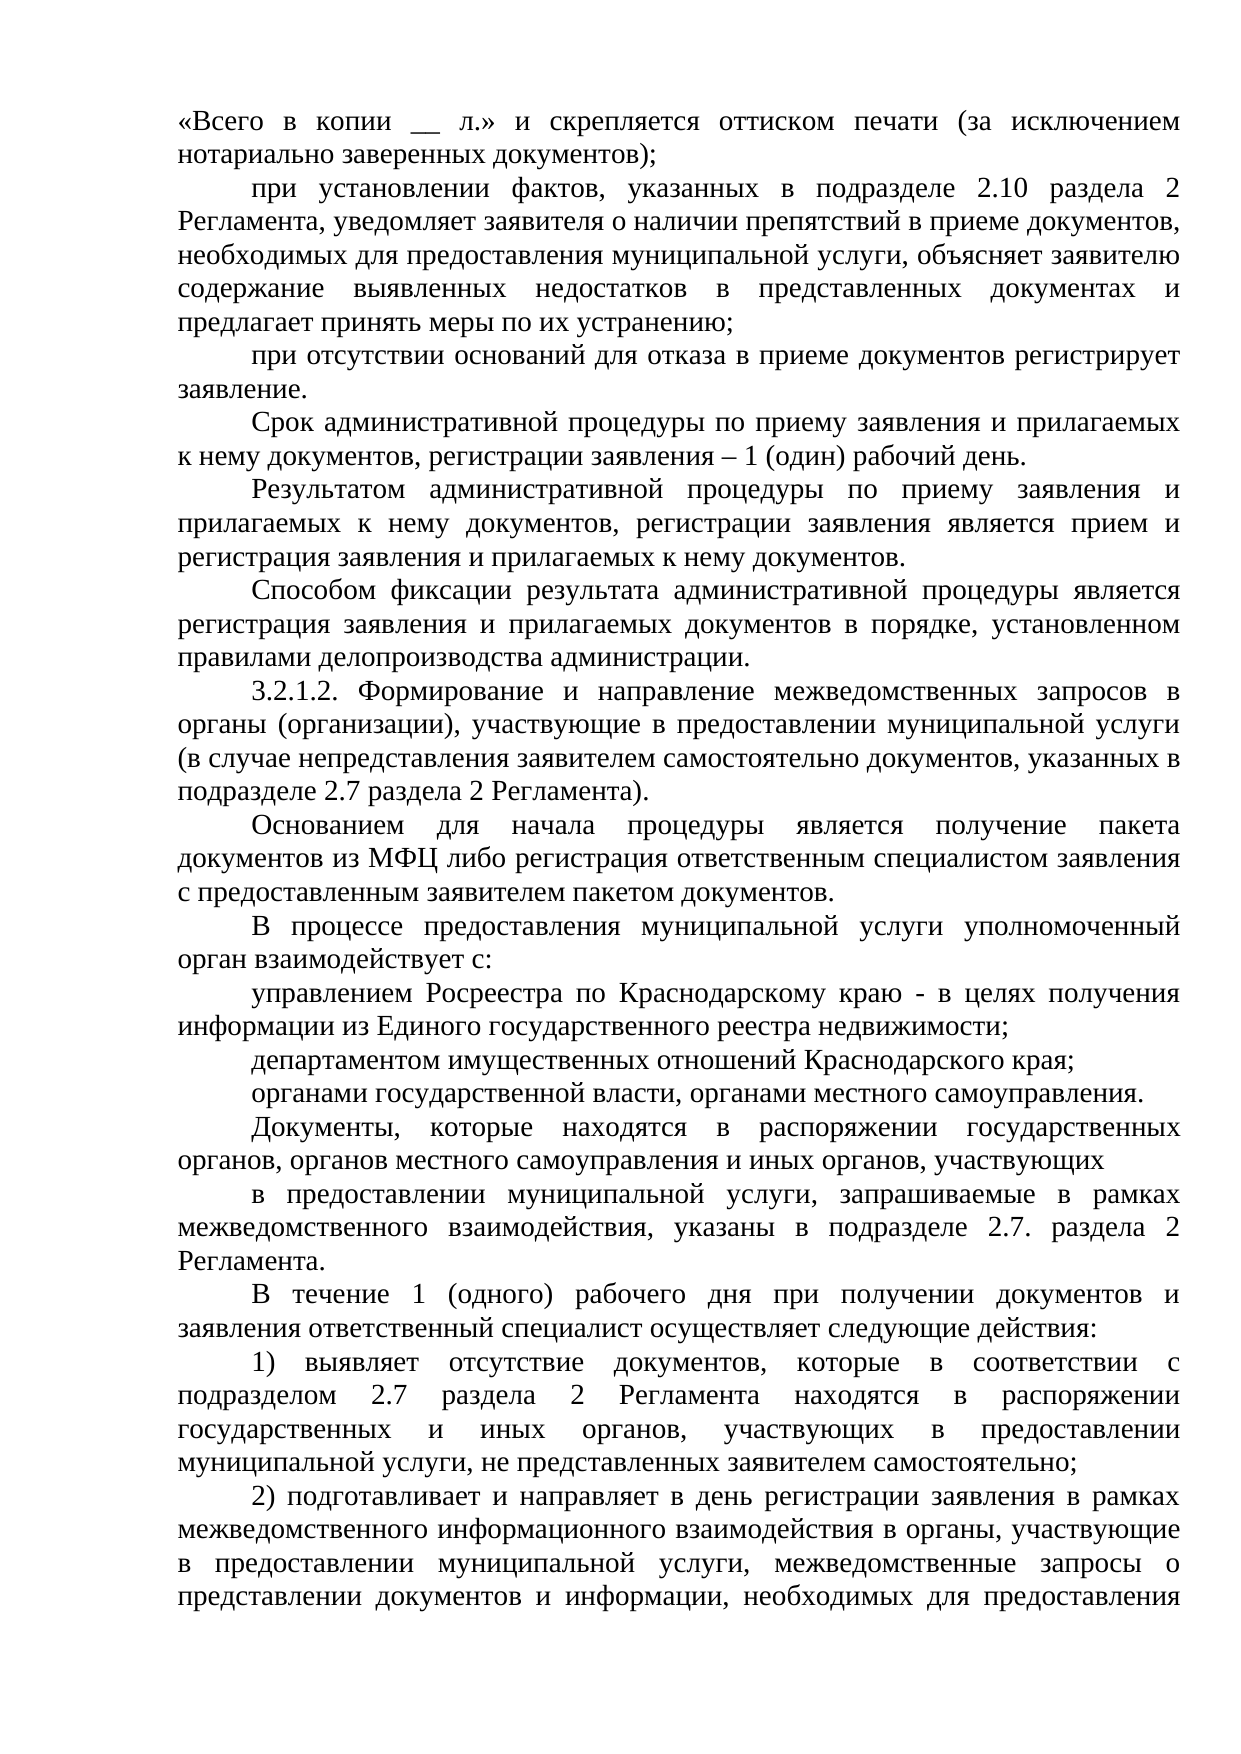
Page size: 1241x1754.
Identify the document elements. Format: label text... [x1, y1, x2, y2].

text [177, 103, 1181, 170]
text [177, 1478, 1181, 1612]
text 1) выявляет отсутствие документов, которые в соответствии с подразделом 2.7 раздела 2 Регламента находятся в распоряжении государственных и иных органов, участвующих в предоставлении муниципальной услуги, не представленных заявителем самостоятельно; [177, 1344, 1181, 1478]
text Результатом административной процедуры по приему заявления и прилагаемых к нему документов, регистрации заявления является прием и регистрация заявления и прилагаемых к нему документов. [177, 472, 1181, 572]
text при установлении фактов, указанных в подразделе 2.10 раздела 2 Регламента, уведомляет заявителя о наличии препятствий в приеме документов, необходимых для предоставления муниципальной услуги, объясняет заявителю содержание выявленных недостатков в представленных документах и предлагает принять меры по их устранению; [177, 170, 1181, 337]
text управлением Росреестра по Краснодарскому краю - в целях получения информации из Единого государственного реестра недвижимости; [177, 975, 1181, 1042]
text Срок административной процедуры по приему заявления и прилагаемых к нему документов, регистрации заявления – 1 (один) рабочий день. [177, 404, 1181, 472]
text Способом фиксации результата административной процедуры является регистрация заявления и прилагаемых документов в порядке, установленном правилами делопроизводства администрации. [177, 572, 1181, 673]
text Документы, которые находятся в распоряжении государственных органов, органов местного самоуправления и иных органов, участвующих [177, 1109, 1181, 1176]
text в предоставлении муниципальной услуги, запрашиваемые в рамках межведомственного взаимодействия, указаны в подразделе 2.7. раздела 2 Регламента. [177, 1176, 1181, 1277]
text В течение 1 (одного) рабочего дня при получении документов и заявления ответственный специалист осуществляет следующие действия: [177, 1277, 1181, 1344]
text В процессе предоставления муниципальной услуги уполномоченный орган взаимодействует с: [177, 908, 1181, 975]
text департаментом имущественных отношений Краснодарского края; [177, 1042, 1181, 1075]
text 3.2.1.2. Формирование и направление межведомственных запросов в органы (организации), участвующие в предоставлении муниципальной услуги (в случае непредставления заявителем самостоятельно документов, указанных в подразделе 2.7 раздела 2 Регламента). [177, 673, 1181, 807]
text Основанием для начала процедуры является получение пакета документов из МФЦ либо регистрация ответственным специалистом заявления с предоставленным заявителем пакетом документов. [177, 807, 1181, 908]
text органами государственной власти, органами местного самоуправления. [177, 1075, 1181, 1109]
text при отсутствии оснований для отказа в приеме документов регистрирует заявление. [177, 337, 1181, 404]
